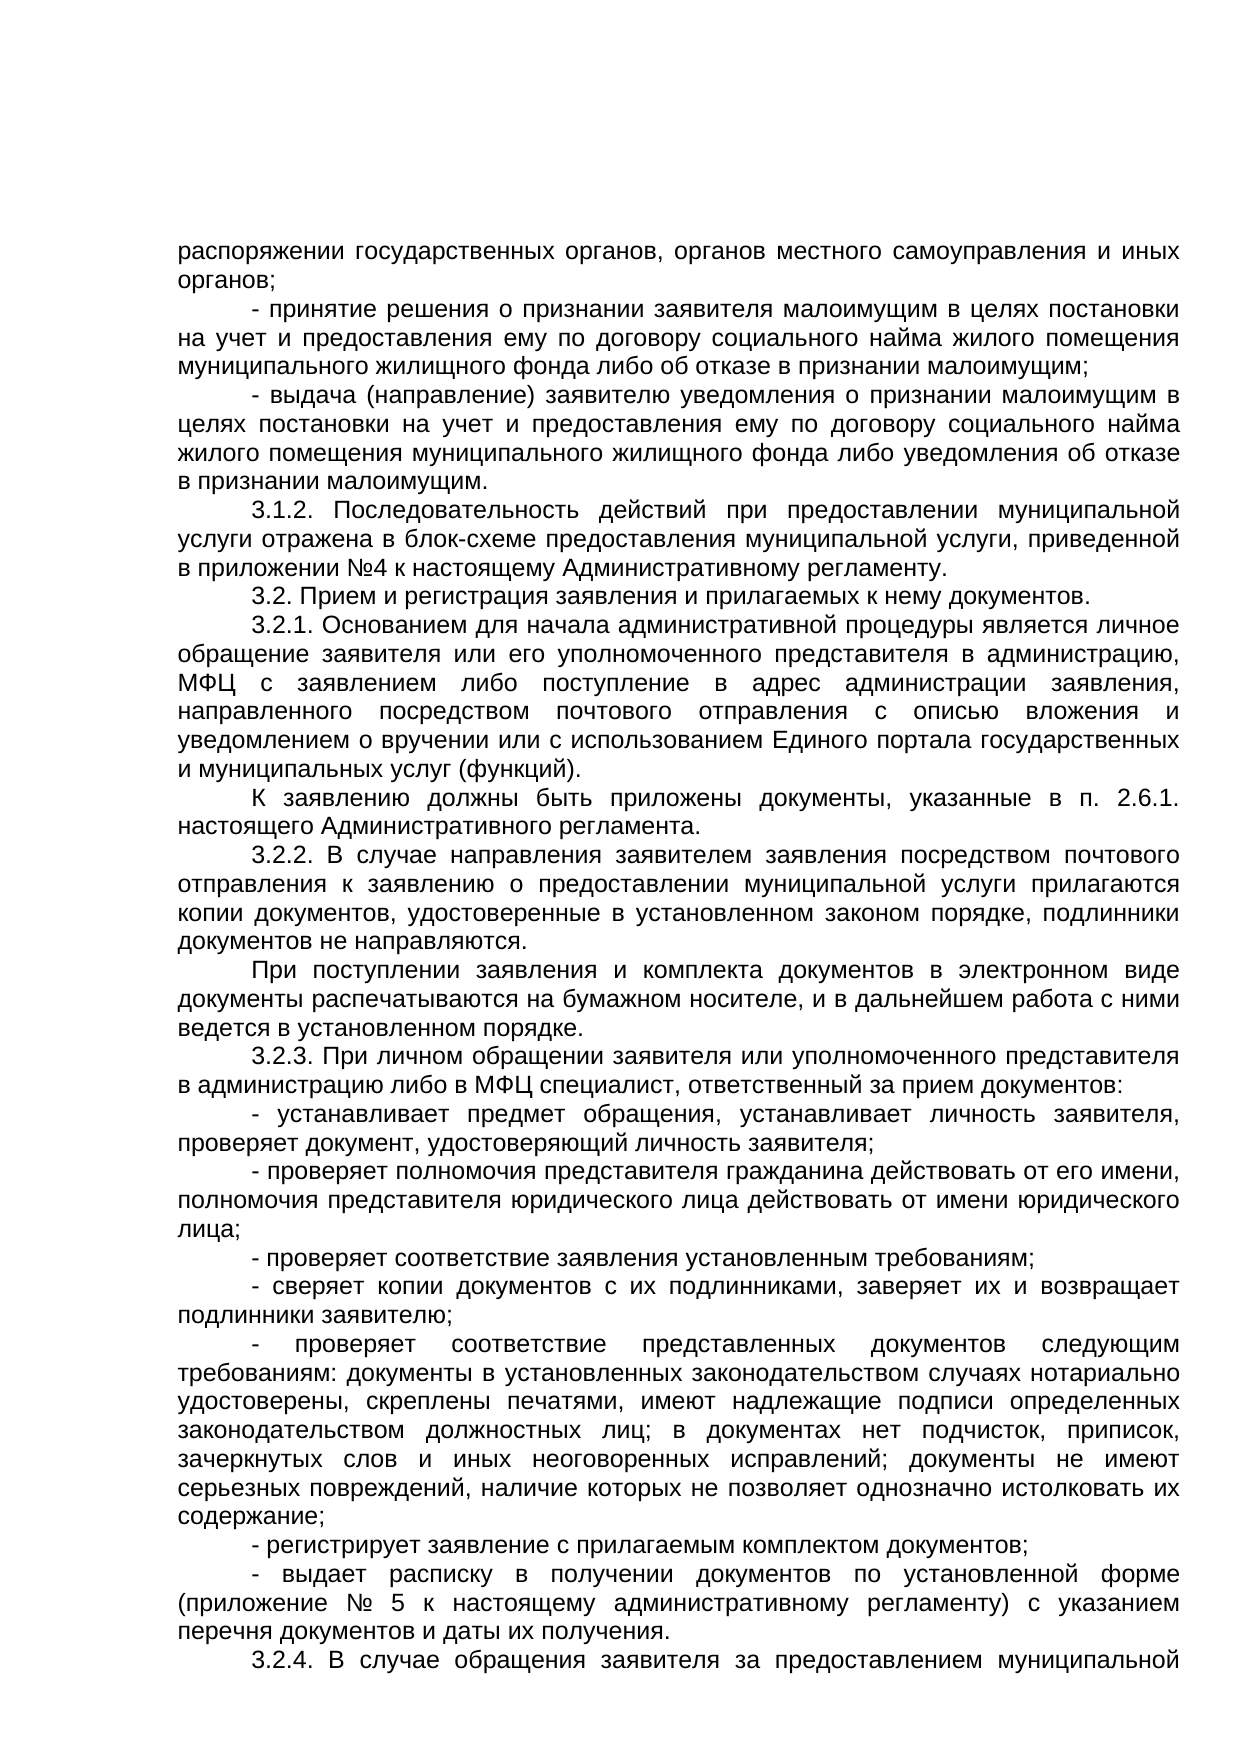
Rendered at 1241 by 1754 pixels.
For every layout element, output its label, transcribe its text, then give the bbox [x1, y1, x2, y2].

text К заявлению должны быть приложены документы, указанные в п. 2.6.1. настоящего Административного регламента. [177, 782, 1181, 840]
text - выдает расписку в получении документов по установленной форме (приложение № 5 к настоящему административному регламенту) с указанием перечня документов и даты их получения. [177, 1559, 1181, 1645]
text - устанавливает предмет обращения, устанавливает личность заявителя, проверяет документ, удостоверяющий личность заявителя; [177, 1099, 1181, 1156]
text - проверяет полномочия представителя гражданина действовать от его имени, полномочия представителя юридического лица действовать от имени юридического лица; [177, 1156, 1181, 1242]
text - принятие решения о признании заявителя малоимущим в целях постановки на учет и предоставления ему по договору социального найма жилого помещения муниципального жилищного фонда либо об отказе в признании малоимущим; [177, 294, 1181, 380]
text - сверяет копии документов с их подлинниками, заверяет их и возвращает подлинники заявителю; [177, 1271, 1181, 1329]
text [177, 236, 1181, 294]
text 3.1.2. Последовательность действий при предоставлении муниципальной услуги отражена в блок-схеме предоставления муниципальной услуги, приведенной в приложении №4 к настоящему Административному регламенту. [177, 495, 1181, 581]
text 3.2.3. При личном обращении заявителя или уполномоченного представителя в администрацию либо в МФЦ специалист, ответственный за прием документов: [177, 1041, 1181, 1099]
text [177, 1645, 1181, 1674]
text - проверяет соответствие заявления установленным требованиям; [177, 1242, 1181, 1271]
text - выдача (направление) заявителю уведомления о признании малоимущим в целях постановки на учет и предоставления ему по договору социального найма жилого помещения муниципального жилищного фонда либо уведомления об отказе в признании малоимущим. [177, 380, 1181, 495]
text При поступлении заявления и комплекта документов в электронном виде документы распечатываются на бумажном носителе, и в дальнейшем работа с ними ведется в установленном порядке. [177, 955, 1181, 1041]
text 3.2. Прием и регистрация заявления и прилагаемых к нему документов. [177, 581, 1181, 610]
text - регистрирует заявление с прилагаемым комплектом документов; [177, 1530, 1181, 1559]
text 3.2.2. В случае направления заявителем заявления посредством почтового отправления к заявлению о предоставлении муниципальной услуги прилагаются копии документов, удостоверенные в установленном законом порядке, подлинники документов не направляются. [177, 840, 1181, 955]
text 3.2.1. Основанием для начала административной процедуры является личное обращение заявителя или его уполномоченного представителя в администрацию, МФЦ с заявлением либо поступление в адрес администрации заявления, направленного посредством почтового отправления с описью вложения и уведомлением о вручении или с использованием Единого портала государственных и муниципальных услуг (функций). [177, 610, 1181, 782]
text - проверяет соответствие представленных документов следующим требованиям: документы в установленных законодательством случаях нотариально удостоверены, скреплены печатями, имеют надлежащие подписи определенных законодательством должностных лиц; в документах нет подчисток, приписок, зачеркнутых слов и иных неоговоренных исправлений; документы не имеют серьезных повреждений, наличие которых не позволяет однозначно истолковать их содержание; [177, 1329, 1181, 1530]
